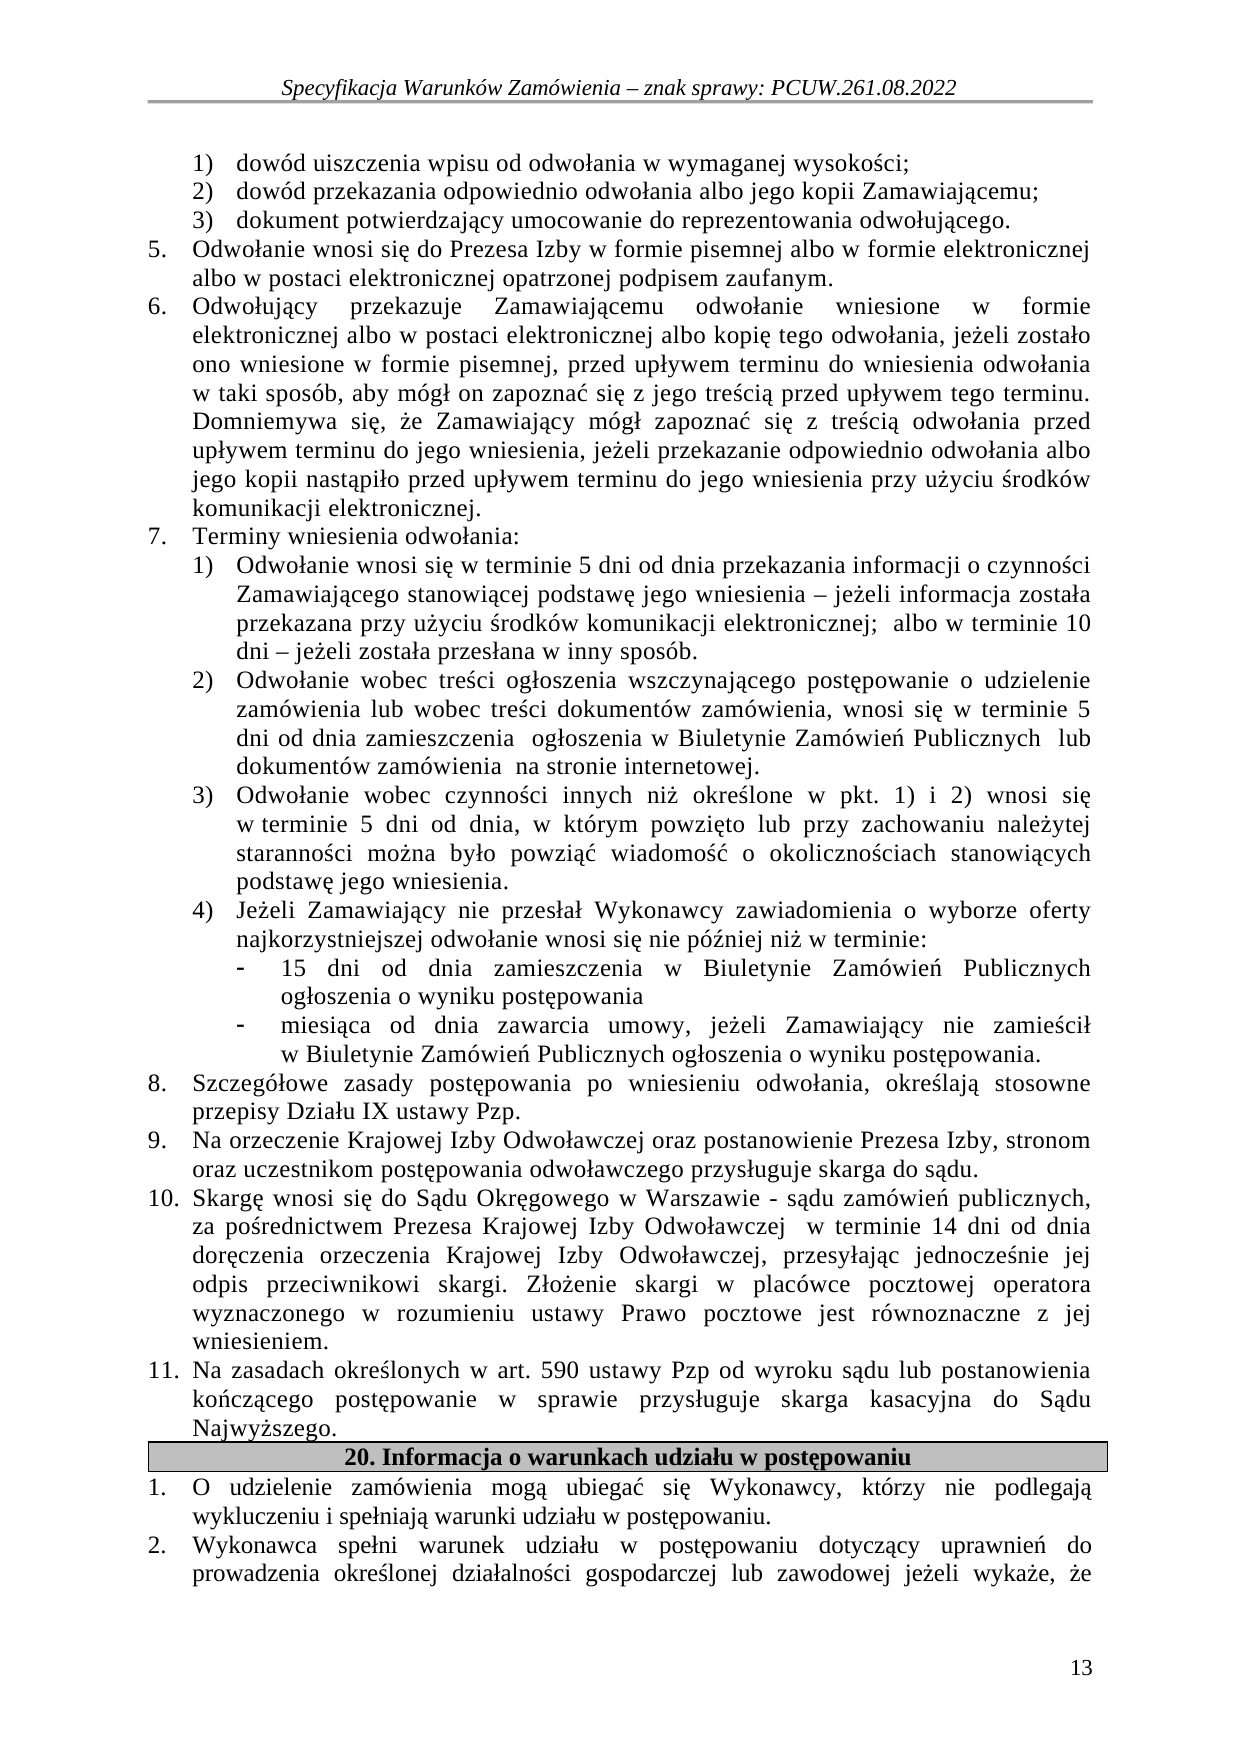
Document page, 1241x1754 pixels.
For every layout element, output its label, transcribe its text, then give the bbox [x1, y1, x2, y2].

list Odwołanie wnosi się do Prezesa Izby w formie pisemnej albo w formie elektronicznej albo w postaci elektronicznej opatrzonej podpisem zaufanym. [148, 234, 1093, 291]
list Odwołanie wnosi się w terminie 5 dni od dnia przekazania informacji o czynności Zamawiającego stanowiącej podstawę jego wniesienia – jeżeli informacja została przekazana przy użyciu środków komunikacji elektronicznej; albo w terminie 10 dni – jeżeli została przesłana w inny sposób. [192, 550, 1093, 665]
list 15 dni od dnia zamieszczenia w Biuletynie Zamówień Publicznych ogłoszenia o wyniku postępowania [236, 953, 1093, 1010]
list Terminy wniesienia odwołania: [148, 521, 1093, 550]
list Szczegółowe zasady postępowania po wniesieniu odwołania, określają stosowne przepisy Działu IX ustawy Pzp. [148, 1068, 1093, 1125]
list Na orzeczenie Krajowej Izby Odwoławczej oraz postanowienie Prezesa Izby, stronom oraz uczestnikom postępowania odwoławczego przysługuje skarga do sądu. [148, 1125, 1093, 1183]
list O udzielenie zamówienia mogą ubiegać się Wykonawcy, którzy nie podlegają wykluczeniu i spełniają warunki udziału w postępowaniu. [148, 1472, 1093, 1530]
list Jeżeli Zamawiający nie przesłał Wykonawcy zawiadomienia o wyborze oferty najkorzystniejszej odwołanie wnosi się nie później niż w terminie: [192, 895, 1093, 953]
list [148, 1530, 1093, 1587]
list dowód przekazania odpowiednio odwołania albo jego kopii Zamawiającemu; [192, 176, 1093, 205]
table_header 20. Informacja o warunkach udziału w postępowaniu [149, 1443, 1107, 1471]
list Skargę wnosi się do Sądu Okręgowego w Warszawie - sądu zamówień publicznych, za pośrednictwem Prezesa Krajowej Izby Odwoławczej w terminie 14 dni od dnia doręczenia orzeczenia Krajowej Izby Odwoławczej, przesyłając jednocześnie jej odpis przeciwnikowi skargi. Złożenie skargi w placówce pocztowej operatora wyznaczonego w rozumieniu ustawy Prawo pocztowe jest równoznaczne z jej wniesieniem. [148, 1183, 1093, 1355]
list Odwołanie wobec treści ogłoszenia wszczynającego postępowanie o udzielenie zamówienia lub wobec treści dokumentów zamówienia, wnosi się w terminie 5 dni od dnia zamieszczenia ogłoszenia w Biuletynie Zamówień Publicznych lub dokumentów zamówienia na stronie internetowej. [192, 665, 1093, 780]
list Odwołujący przekazuje Zamawiającemu odwołanie wniesione w formie elektronicznej albo w postaci elektronicznej albo kopię tego odwołania, jeżeli zostało ono wniesione w formie pisemnej, przed upływem terminu do wniesienia odwołania w taki sposób, aby mógł on zapoznać się z jego treścią przed upływem tego terminu. Domniemywa się, że Zamawiający mógł zapoznać się z treścią odwołania przed upływem terminu do jego wniesienia, jeżeli przekazanie odpowiednio odwołania albo jego kopii nastąpiło przed upływem terminu do jego wniesienia przy użyciu środków komunikacji elektronicznej. [148, 291, 1093, 521]
list Na zasadach określonych w art. 590 ustawy Pzp od wyroku sądu lub postanowienia kończącego postępowanie w sprawie przysługuje skarga kasacyjna do Sądu Najwyższego. [148, 1355, 1093, 1441]
list dowód uiszczenia wpisu od odwołania w wymaganej wysokości; [192, 148, 1093, 176]
list miesiąca od dnia zawarcia umowy, jeżeli Zamawiający nie zamieścił w Biuletynie Zamówień Publicznych ogłoszenia o wyniku postępowania. [236, 1010, 1093, 1068]
list dokument potwierdzający umocowanie do reprezentowania odwołującego. [192, 205, 1093, 234]
list Odwołanie wobec czynności innych niż określone w pkt. 1) i 2) wnosi się w terminie 5 dni od dnia, w którym powzięto lub przy zachowaniu należytej staranności można było powziąć wiadomość o okolicznościach stanowiących podstawę jego wniesienia. [192, 780, 1093, 895]
